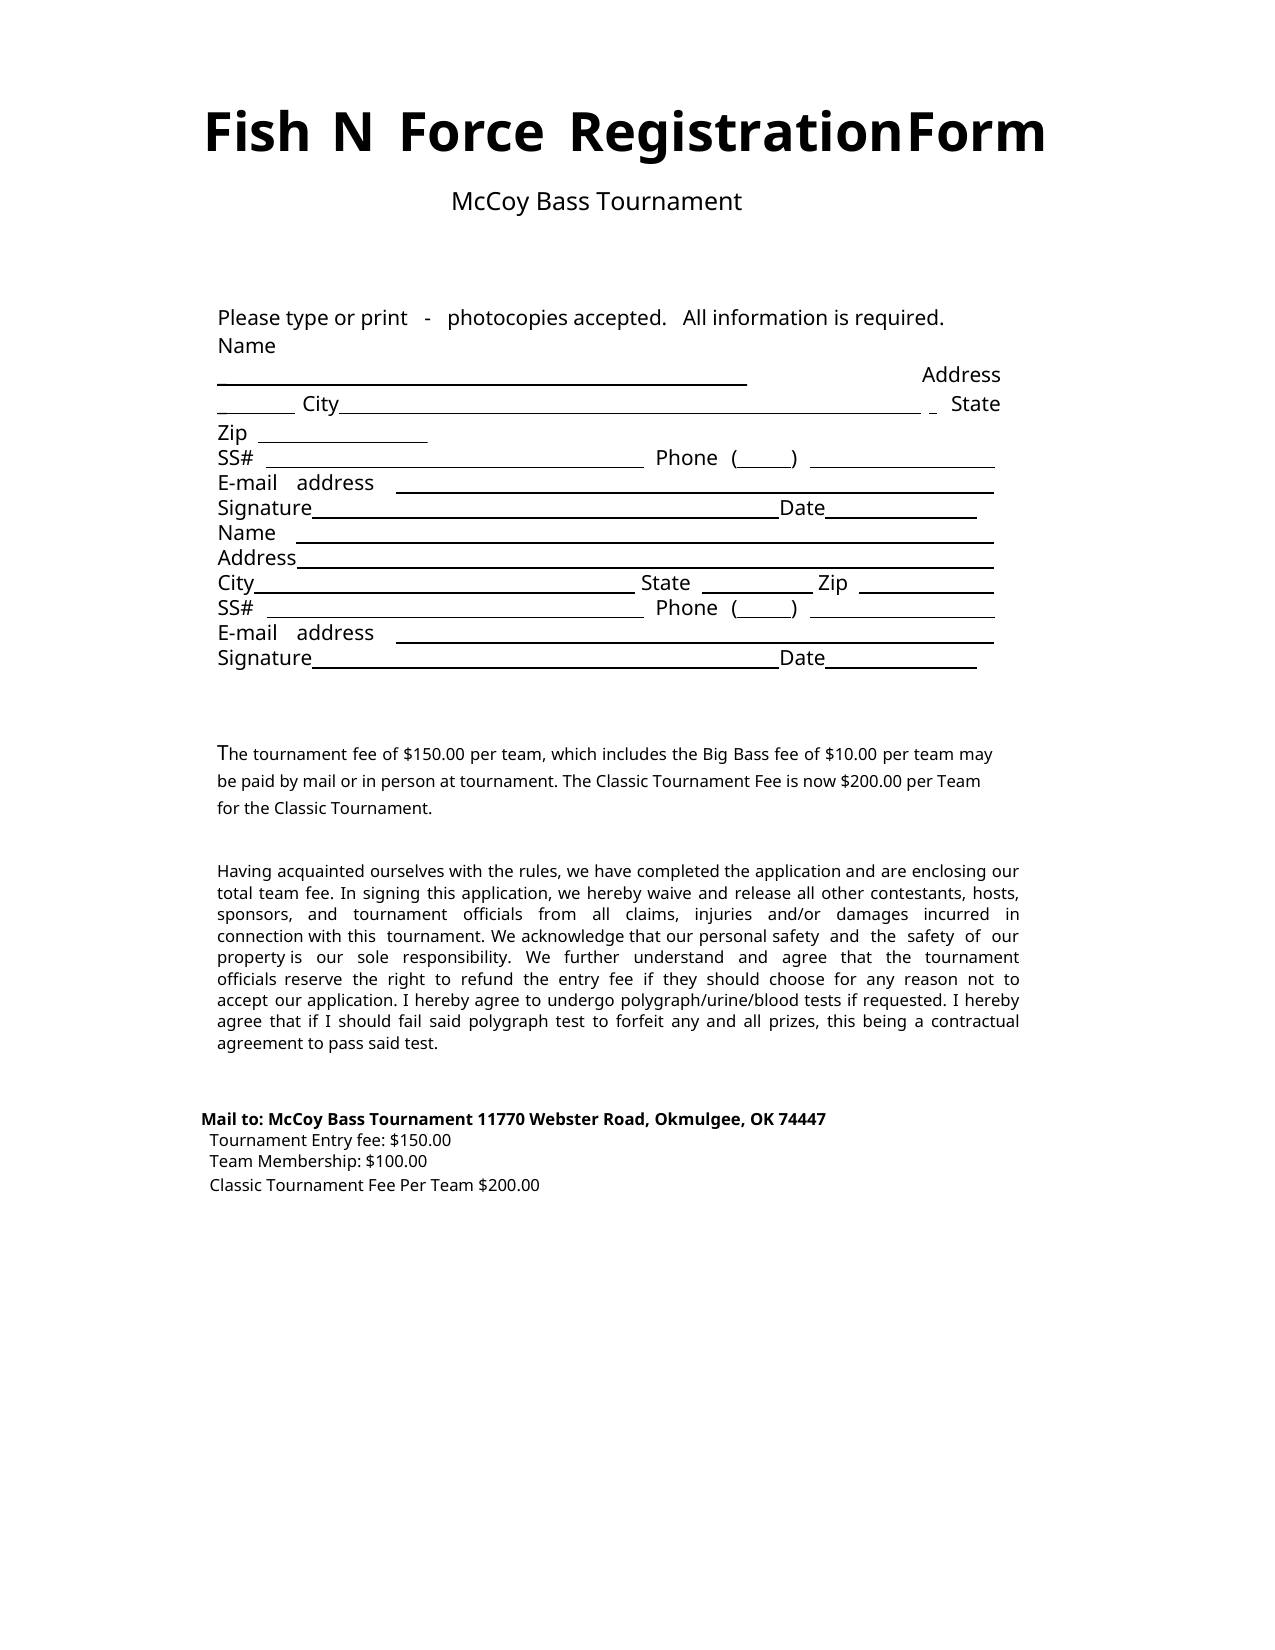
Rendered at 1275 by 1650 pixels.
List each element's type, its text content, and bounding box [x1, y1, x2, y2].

text Tournament Entry fee: $150.00 [179, 1131, 472, 1152]
text Having acquainted ourselves with the rules, we have completed the application and are enclosing our total team fee. In signing this application, we hereby waive and release all other contestants, hosts, sponsors, and tournament officials from all claims, injuries and/or damages incurred in connection with this tournament. We acknowledge that our personal safety and the safety of our property is our sole responsibility. We further understand and agree that the tournament officials reserve the right to refund the entry fee if they should choose for any reason not to accept our application. I hereby agree to undergo polygraph/urine/blood tests if requested. I hereby agree that if I should fail said polygraph test to forfeit any and all prizes, this being a contractual agreement to pass said test. [217, 861, 1020, 1054]
text The tournament fee of $150.00 per team, which includes the Big Bass fee of $10.00 per team may be paid by mail or in person at tournament. The Classic Tournament Fee is now $200.00 per Team for the Classic Tournament. [217, 739, 1005, 819]
text Name _ Address _ City State Zip [217, 332, 1001, 446]
text Mail to: McCoy Bass Tournament 11770 Webster Road, Okmulgee, OK 74447 [179, 1108, 860, 1131]
text SS# [217, 596, 650, 620]
text Phone ( ) [655, 596, 1098, 620]
text Team Membership: $100.00 [179, 1152, 433, 1173]
text Phone ( ) [655, 446, 1098, 470]
text E-mail address Signature Date [217, 621, 1001, 671]
text Classic Tournament Fee Per Team $200.00 [179, 1173, 1096, 1196]
text Fish N Force Registration Form [203, 100, 1098, 168]
text McCoy Bass Tournament [451, 183, 1098, 216]
text E-mail address Signature Date Name Address City State Zip [217, 471, 1001, 596]
text SS# [217, 446, 650, 470]
text Please type or print - photocopies accepted. All information is required. [217, 302, 1001, 331]
